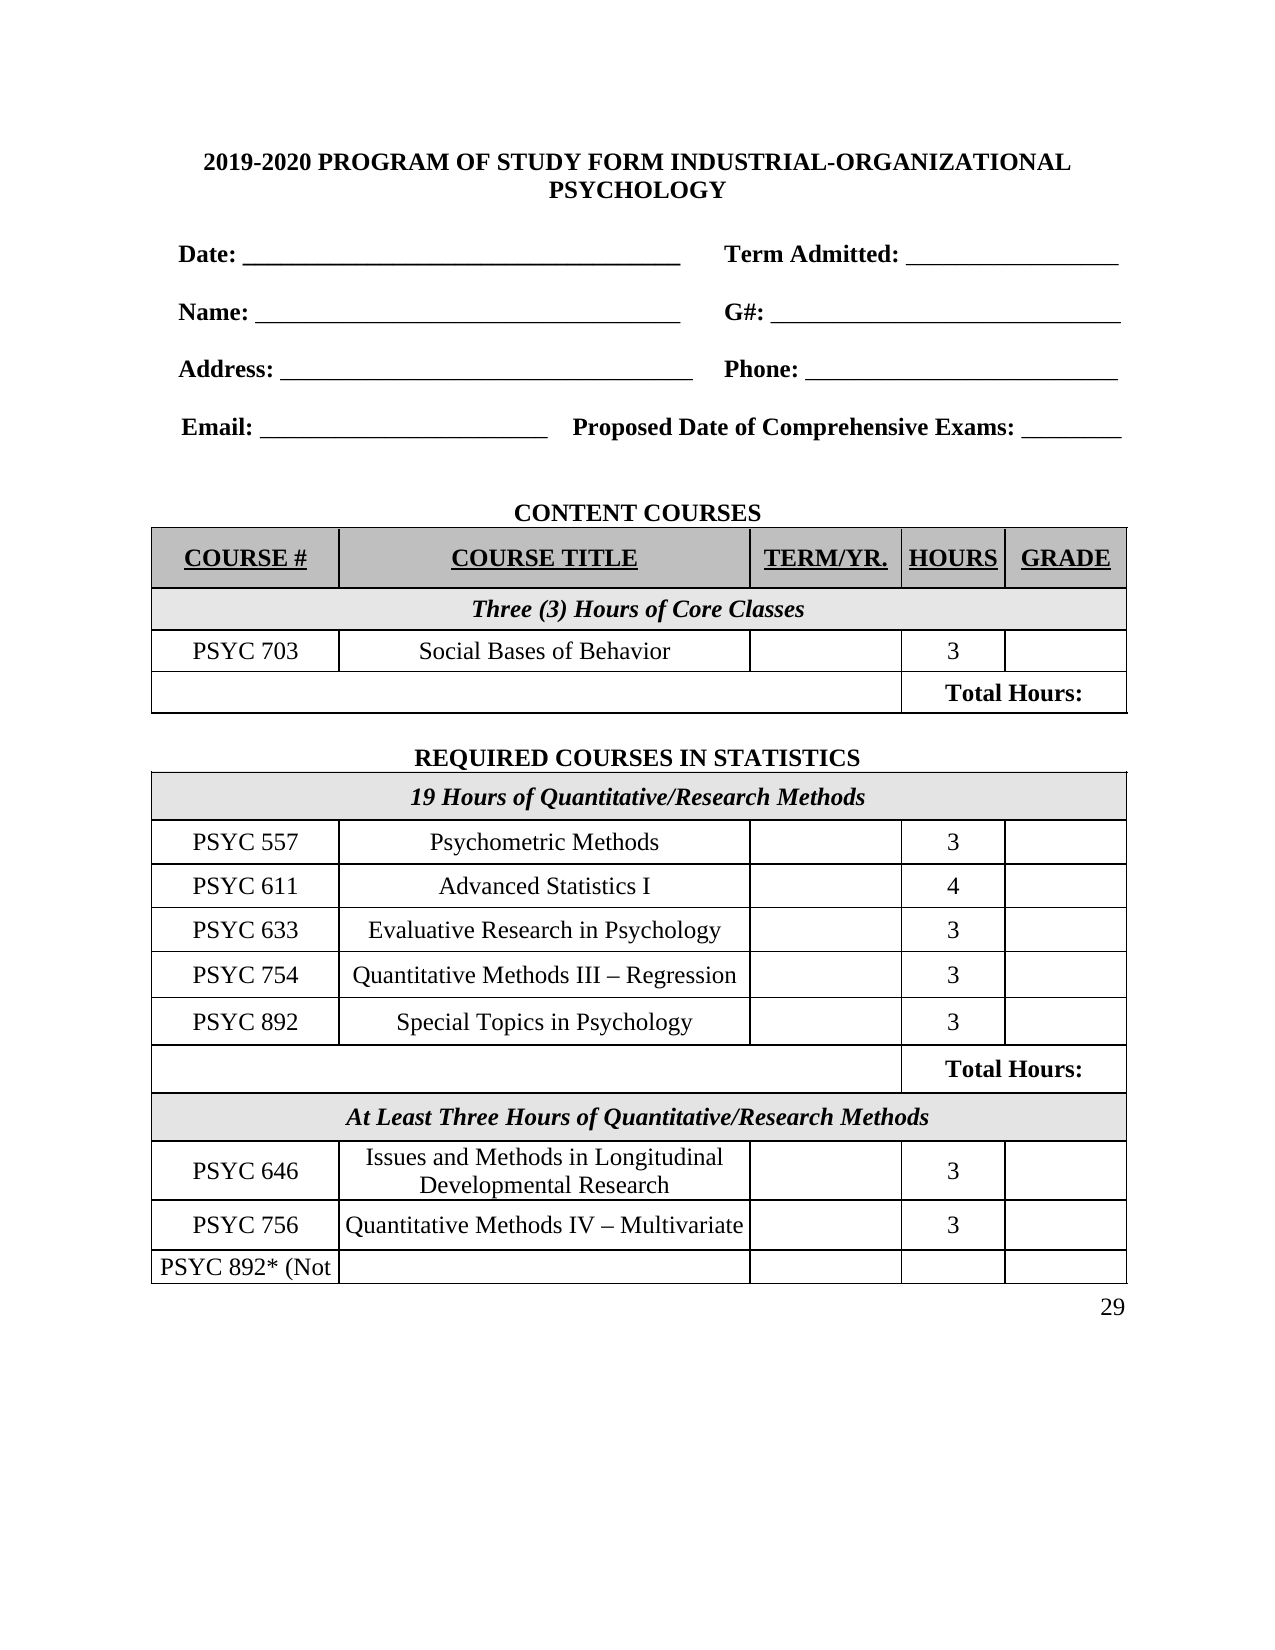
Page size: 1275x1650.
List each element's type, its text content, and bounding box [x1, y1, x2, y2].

table_cell PSYC 646 [152, 1142, 338, 1199]
table_cell 3 [902, 821, 1004, 863]
table_header COURSE # [152, 528, 339, 587]
table_header 19 Hours of Quantitative/Research Methods [152, 773, 1126, 819]
table_cell [152, 1046, 901, 1092]
text Required Courses in Statistics [150, 743, 1125, 771]
text Date: ___________________________________ Term Admitted: _________________ [150, 239, 1125, 268]
table_cell 3 [902, 998, 1004, 1044]
table_cell PSYC 756 [152, 1201, 338, 1249]
table_cell PSYC 633 [152, 908, 338, 951]
table_header GRADE [1006, 528, 1126, 587]
text Email: _______________________ Proposed Date of Comprehensive Exams: ________ [150, 412, 1125, 441]
table_cell PSYC 703 [152, 631, 338, 671]
table_cell [902, 1251, 1004, 1282]
table_cell PSYC 611 [152, 865, 338, 907]
table_cell [1006, 865, 1126, 907]
table_cell [152, 672, 901, 712]
text Address: _________________________________ Phone: _________________________ [150, 354, 1125, 383]
table_cell 3 [902, 1201, 1004, 1249]
table_cell [1006, 908, 1126, 951]
table_header COURSE TITLE [340, 528, 750, 587]
table_cell [1006, 998, 1126, 1044]
table_cell Issues and Methods in Longitudinal Developmental Research [340, 1142, 749, 1199]
table_cell [751, 821, 901, 863]
table_cell [751, 998, 901, 1044]
table_cell [751, 865, 901, 907]
table_cell PSYC 557 [152, 821, 338, 863]
table_cell 3 [902, 631, 1004, 671]
table_header HOURS [902, 528, 1005, 587]
table_cell 4 [902, 865, 1004, 907]
table_cell 3 [902, 1142, 1004, 1199]
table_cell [152, 1251, 338, 1282]
table_cell Quantitative Methods III – Regression [340, 952, 749, 996]
table_cell PSYC 892 [152, 998, 338, 1044]
table_cell [1006, 821, 1126, 863]
text CONTENT COURSES [150, 498, 1125, 527]
table_cell [751, 1142, 901, 1199]
table_cell Total Hours: [902, 672, 1126, 712]
table_cell Quantitative Methods IV – Multivariate [340, 1201, 749, 1249]
table_cell 3 [902, 952, 1004, 996]
table_cell At Least Three Hours of Quantitative/Research Methods [152, 1094, 1126, 1140]
table_cell [751, 908, 901, 951]
table_cell Psychometric Methods [340, 821, 749, 863]
table_cell Evaluative Research in Psychology [340, 908, 749, 951]
table_cell 3 [902, 908, 1004, 951]
table_cell [1006, 1201, 1126, 1249]
table_cell Advanced Statistics I [340, 865, 749, 907]
table_cell Total Hours: [902, 1046, 1126, 1092]
table_cell [1006, 1251, 1126, 1282]
table_header TERM/YR. [751, 528, 901, 587]
table_cell Three (3) Hours of Core Classes [152, 589, 1126, 629]
table_cell [751, 1201, 901, 1249]
table_cell [751, 631, 901, 671]
text Name: __________________________________ G#: ____________________________ [150, 297, 1125, 326]
table_cell [1006, 631, 1126, 671]
table_cell [1006, 952, 1126, 996]
table_cell Special Topics in Psychology [340, 998, 749, 1044]
table_cell [1006, 1142, 1126, 1199]
table_cell [340, 1251, 749, 1282]
table_cell [751, 952, 901, 996]
table_cell [751, 1251, 901, 1282]
table_cell Social Bases of Behavior [340, 631, 749, 671]
subtitle 2019-2020 PROGRAM OF STUDY FORM INDUSTRIAL-ORGANIZATIONAL PSYCHOLOGY [150, 147, 1125, 204]
table_cell PSYC 754 [152, 952, 338, 996]
